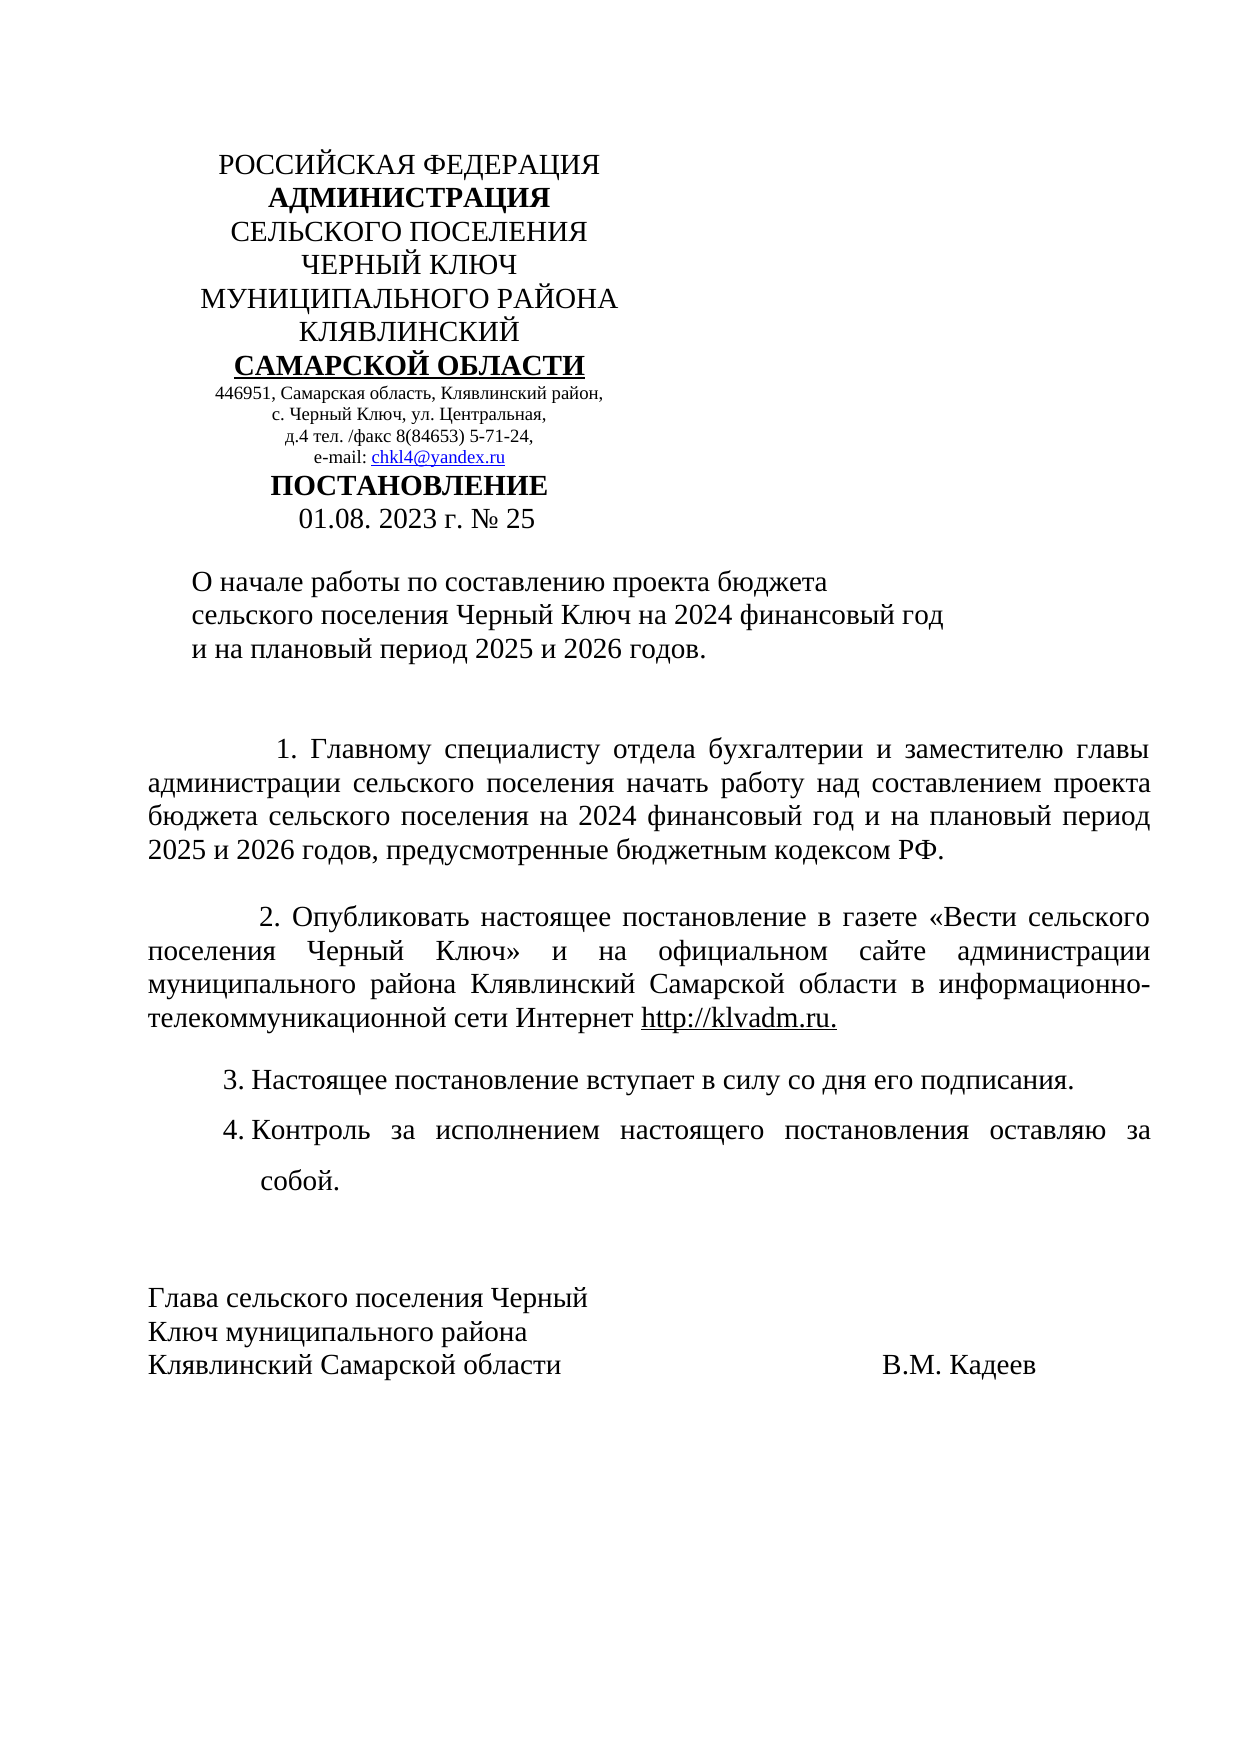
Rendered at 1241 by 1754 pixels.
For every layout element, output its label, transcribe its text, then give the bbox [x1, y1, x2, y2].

text О начале работы по составлению проекта бюджета [148, 564, 1152, 597]
list Настоящее постановление вступает в силу со дня его подписания. [223, 1062, 1152, 1096]
text сельского поселения Черный Ключ на 2024 финансовый год [148, 597, 1152, 631]
table_header РОССИЙСКАЯ ФЕДЕРАЦИЯ АДМИНИСТРАЦИЯ СЕЛЬСКОГО ПОСЕЛЕНИЯ ЧЕРНЫЙ КЛЮЧ МУНИЦИПАЛЬНОГО РАЙОНА КЛЯВЛИНСКИЙ САМАРСКОЙ ОБЛАСТИ 446951, Самарская область, Клявлинский район, с. Черный Ключ, ул. Центральная, д.4 тел. /факс 8(84653) 5-71-24, e-mail: chkl4@yandex.ru ПОСТАНОВЛЕНИЕ 01.08. 2023 г. № 25 [159, 147, 659, 564]
text и на плановый период 2025 и 2026 годов. [148, 631, 1152, 664]
text Клявлинский Самарской области В.М. Кадеев [148, 1347, 1152, 1381]
text Ключ муниципального района [148, 1314, 1152, 1347]
text Глава сельского поселения Черный [148, 1280, 1152, 1314]
text 1. Главному специалисту отдела бухгалтерии и заместителю главы администрации сельского поселения начать работу над составлением проекта бюджета сельского поселения на 2024 финансовый год и на плановый период 2025 и 2026 годов, предусмотренные бюджетным кодексом РФ. [148, 731, 1152, 866]
list Контроль за исполнением настоящего постановления оставляю за собой. [223, 1112, 1152, 1196]
text 2. Опубликовать настоящее постановление в газете «Вести сельского поселения Черный Ключ» и на официальном сайте администрации муниципального района Клявлинский Самарской области в информационно-телекоммуникационной сети Интернет http://klvadm.ru. [148, 899, 1152, 1033]
